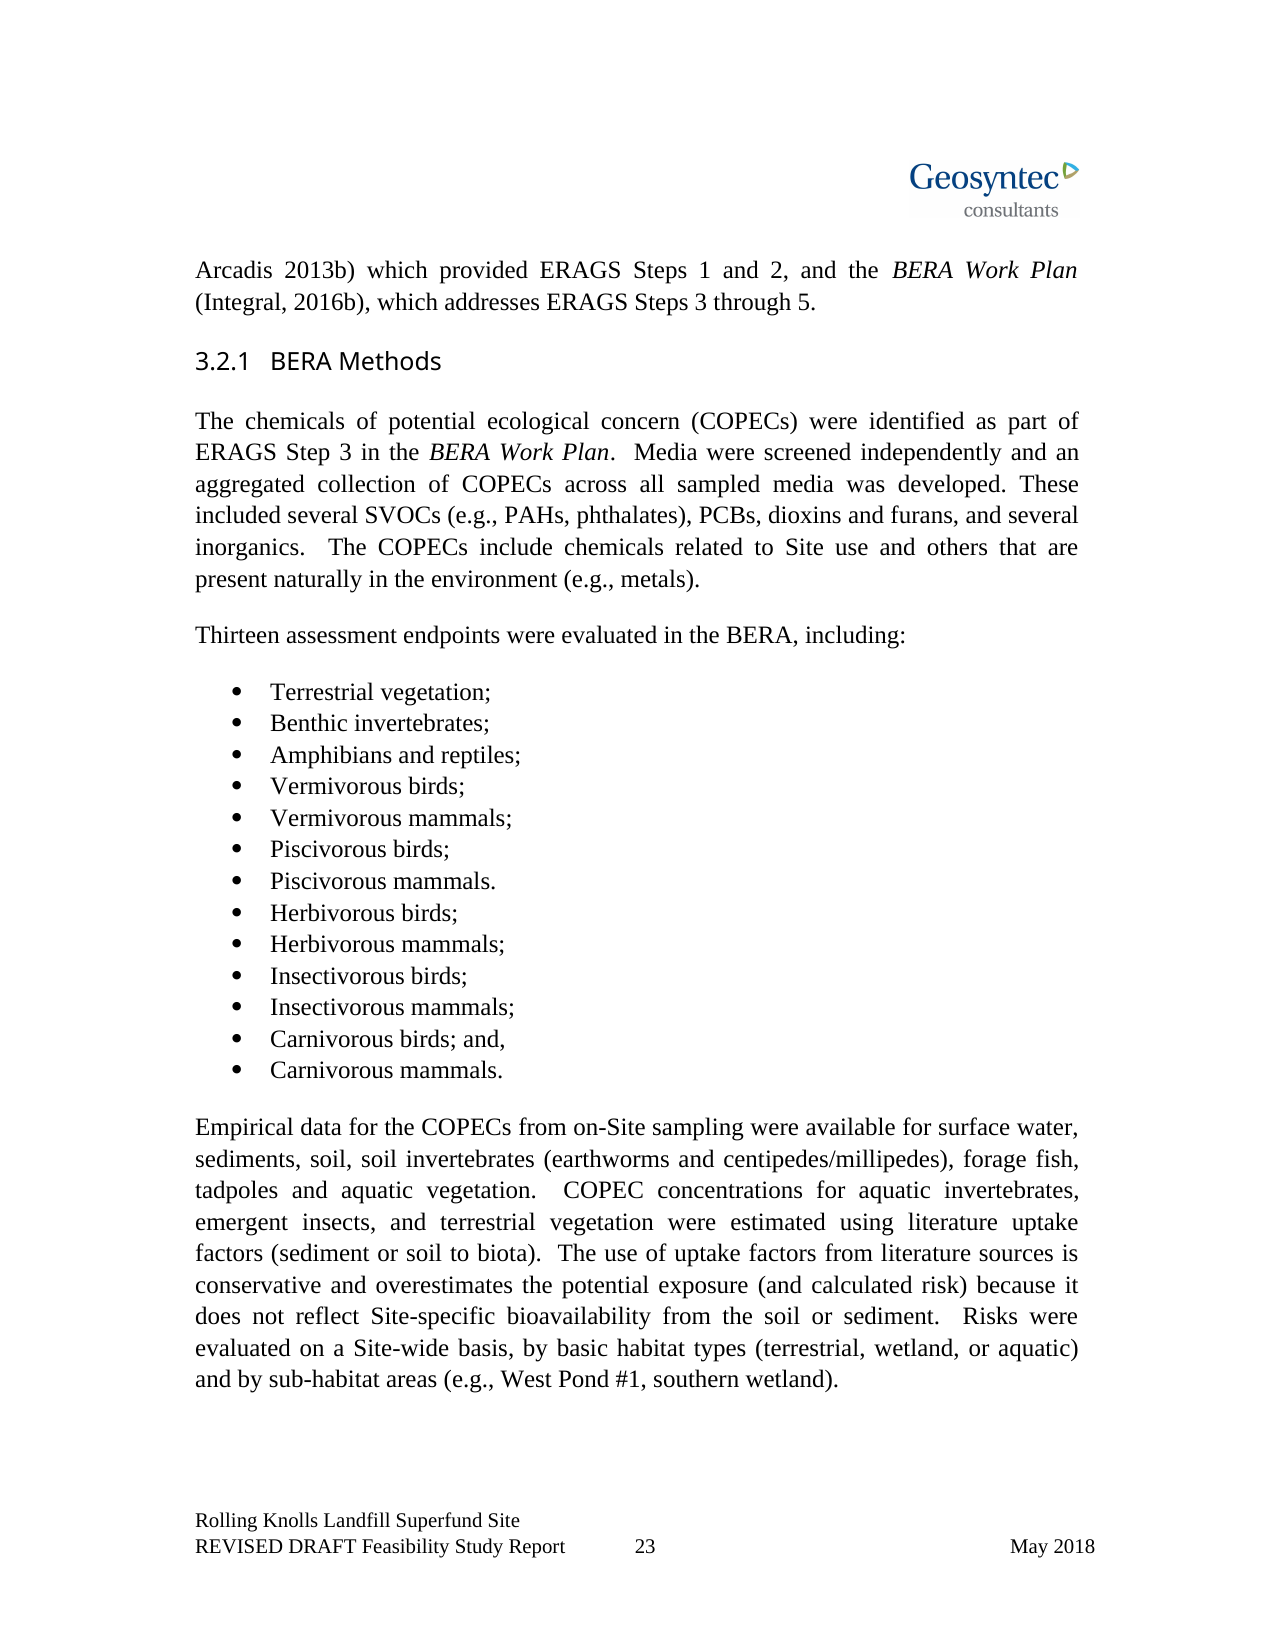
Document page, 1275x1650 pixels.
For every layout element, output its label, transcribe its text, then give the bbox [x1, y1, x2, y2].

picture [908, 160, 1080, 218]
text Empirical data for the COPECs from on-Site sampling were available for surface water, sediments, soil, soil invertebrates (earthworms and centipedes/millipedes), forage fish, tadpoles and aquatic vegetation. COPEC concentrations for aquatic invertebrates, emergent insects, and terrestrial vegetation were estimated using literature uptake factors (sediment or soil to biota). The use of uptake factors from literature sources is conservative and overestimates the potential exposure (and calculated risk) because it does not reflect Site-specific bioavailability from the soil or sediment. Risks were evaluated on a Site-wide basis, by basic habitat types (terrestrial, wetland, or aquatic) and by sub-habitat areas (e.g., West Pond #1, southern wetland). [195, 1112, 1080, 1393]
list Carnivorous birds; and, [232, 1024, 1080, 1053]
subtitle 3.2.1 BERA Methods [195, 343, 1080, 377]
list Amphibians and reptiles; [232, 740, 1080, 769]
list Herbivorous birds; [232, 898, 1080, 926]
list Piscivorous birds; [232, 834, 1080, 863]
text Thirteen assessment endpoints were evaluated in the BERA, including: [195, 620, 1080, 649]
list Insectivorous mammals; [232, 992, 1080, 1021]
list Piscivorous mammals. [232, 866, 1080, 895]
list Herbivorous mammals; [232, 929, 1080, 958]
list Carnivorous mammals. [232, 1056, 1080, 1084]
list Vermivorous birds; [232, 771, 1080, 800]
list Benthic invertebrates; [232, 708, 1080, 737]
list Terrestrial vegetation; [232, 677, 1080, 706]
list Insectivorous birds; [232, 961, 1080, 989]
text The chemicals of potential ecological concern (COPECs) were identified as part of ERAGS Step 3 in the BERA Work Plan. Media were screened independently and an aggregated collection of COPECs across all sampled media was developed. These included several SVOCs (e.g., PAHs, phthalates), PCBs, dioxins and furans, and several inorganics. The COPECs include chemicals related to Site use and others that are present naturally in the environment (e.g., metals). [195, 406, 1080, 592]
list Vermivorous mammals; [232, 803, 1080, 832]
